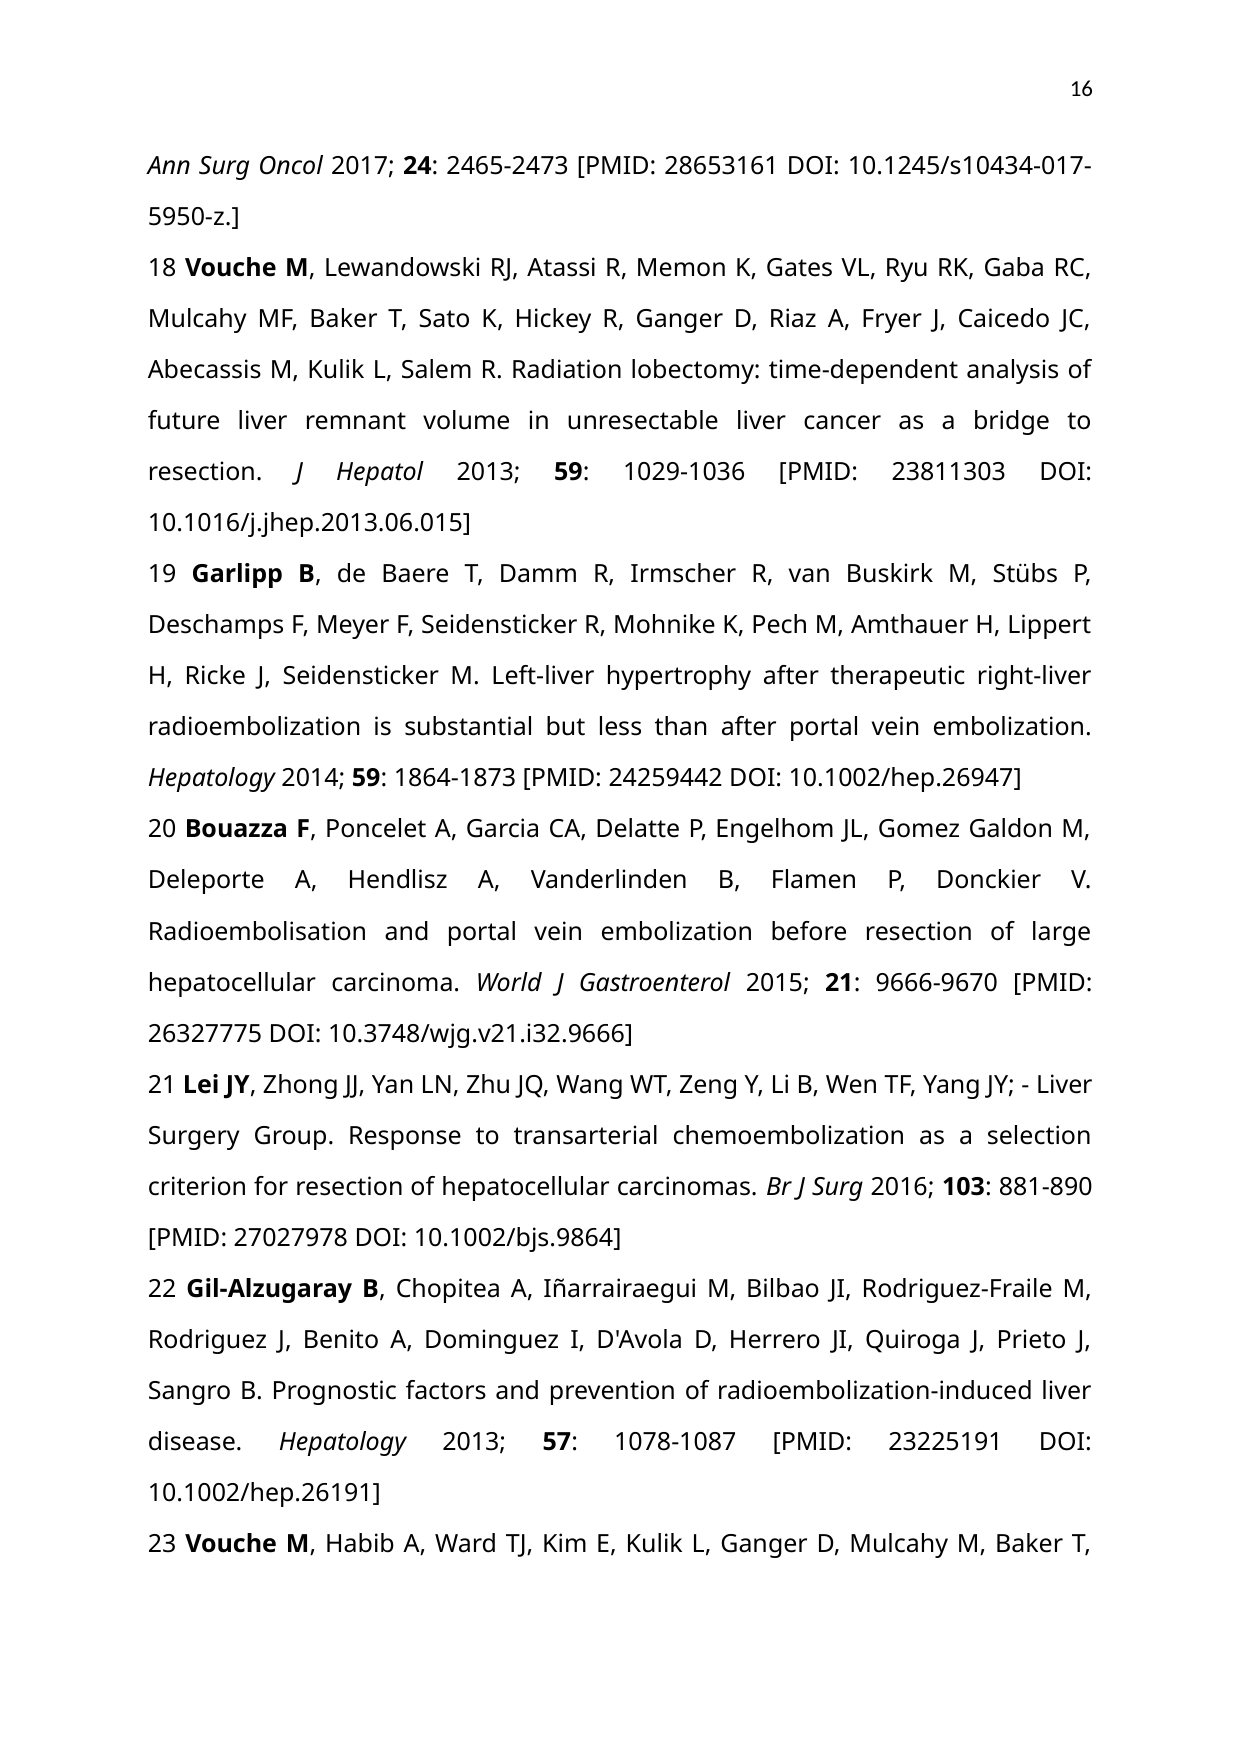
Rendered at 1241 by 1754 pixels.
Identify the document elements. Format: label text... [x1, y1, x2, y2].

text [148, 148, 1093, 233]
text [148, 1526, 1093, 1560]
text 21 Lei JY, Zhong JJ, Yan LN, Zhu JQ, Wang WT, Zeng Y, Li B, Wen TF, Yang JY; - Liver Surgery Group. Response to transarterial chemoembolization as a selection criterion for resection of hepatocellular carcinomas. Br J Surg 2016; 103: 881-890 [PMID: 27027978 DOI: 10.1002/bjs.9864] [148, 1066, 1093, 1253]
text 20 Bouazza F, Poncelet A, Garcia CA, Delatte P, Engelhom JL, Gomez Galdon M, Deleporte A, Hendlisz A, Vanderlinden B, Flamen P, Donckier V. Radioembolisation and portal vein embolization before resection of large hepatocellular carcinoma. World J Gastroenterol 2015; 21: 9666-9670 [PMID: 26327775 DOI: 10.3748/wjg.v21.i32.9666] [148, 811, 1093, 1049]
text 18 Vouche M, Lewandowski RJ, Atassi R, Memon K, Gates VL, Ryu RK, Gaba RC, Mulcahy MF, Baker T, Sato K, Hickey R, Ganger D, Riaz A, Fryer J, Caicedo JC, Abecassis M, Kulik L, Salem R. Radiation lobectomy: time-dependent analysis of future liver remnant volume in unresectable liver cancer as a bridge to resection. J Hepatol 2013; 59: 1029-1036 [PMID: 23811303 DOI: 10.1016/j.jhep.2013.06.015] [148, 250, 1093, 539]
text 19 Garlipp B, de Baere T, Damm R, Irmscher R, van Buskirk M, Stübs P, Deschamps F, Meyer F, Seidensticker R, Mohnike K, Pech M, Amthauer H, Lippert H, Ricke J, Seidensticker M. Left-liver hypertrophy after therapeutic right-liver radioembolization is substantial but less than after portal vein embolization. Hepatology 2014; 59: 1864-1873 [PMID: 24259442 DOI: 10.1002/hep.26947] [148, 556, 1093, 794]
text 22 Gil-Alzugaray B, Chopitea A, Iñarrairaegui M, Bilbao JI, Rodriguez-Fraile M, Rodriguez J, Benito A, Dominguez I, D'Avola D, Herrero JI, Quiroga J, Prieto J, Sangro B. Prognostic factors and prevention of radioembolization-induced liver disease. Hepatology 2013; 57: 1078-1087 [PMID: 23225191 DOI: 10.1002/hep.26191] [148, 1271, 1093, 1509]
